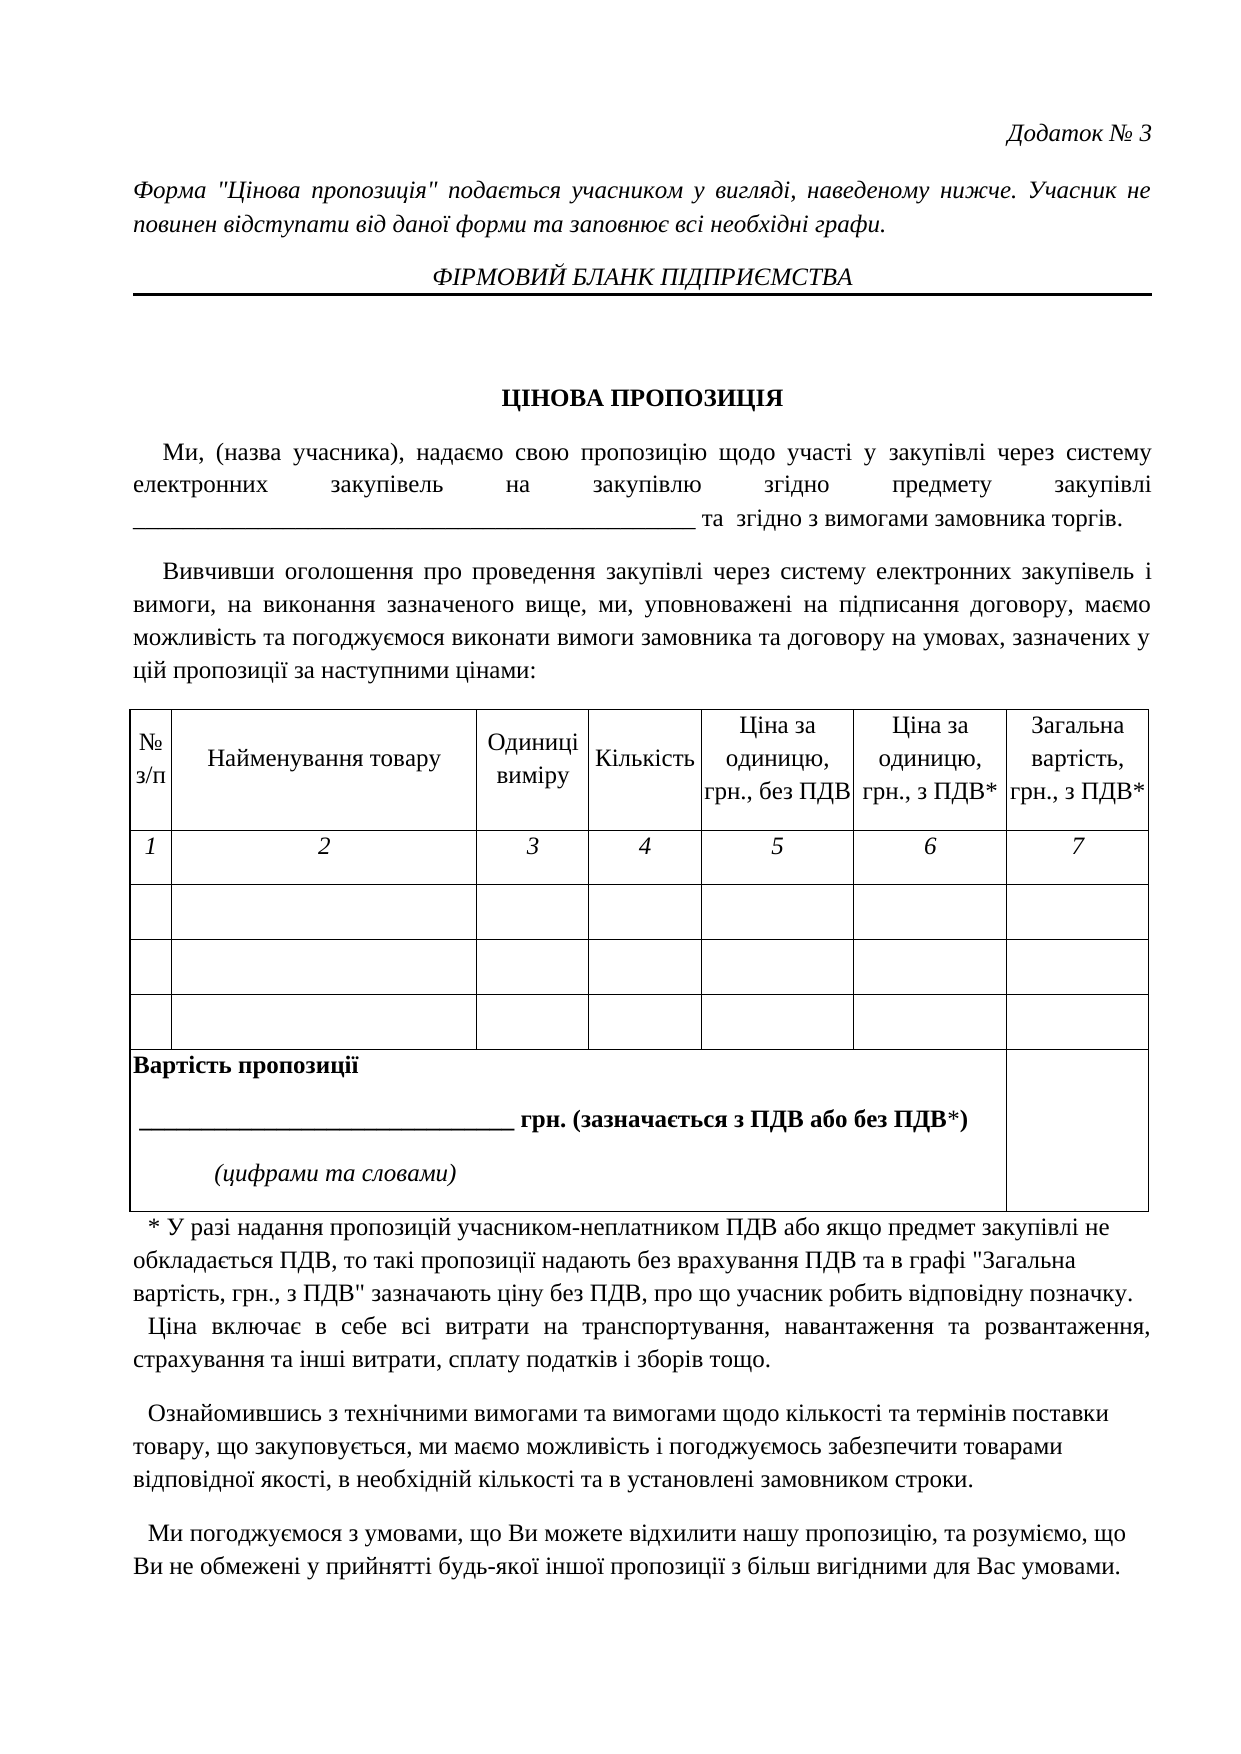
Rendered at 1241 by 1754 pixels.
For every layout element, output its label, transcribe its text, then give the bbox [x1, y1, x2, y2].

text * У разі надання пропозицій учасником-неплатником ПДВ або якщо предмет закупівлі не обкладається ПДВ, то такі пропозиції надають без врахування ПДВ та в графі "Загальна вартість, грн., з ПДВ" зазначають ціну без ПДВ, про що учасник робить відповідну позначку. [133, 1212, 1152, 1307]
table_cell Вартість пропозиції ______________________________ грн. (зазначається з ПДВ або без ПДВ*) (цифрами та словами) [131, 1050, 1006, 1211]
table_cell [172, 940, 476, 994]
text Ознайомившись з технічними вимогами та вимогами щодо кількості та термінів поставки товару, що закуповується, ми маємо можливість і погоджуємось забезпечити товарами відповідної якості, в необхідній кількості та в установлені замовником строки. [133, 1398, 1152, 1493]
table_header № з/п [131, 710, 171, 830]
table_cell [854, 940, 1006, 994]
table_header Одиниці виміру [477, 710, 588, 830]
text Ми, (назва учасника), надаємо свою пропозицію щодо участі у закупівлі через систему електронних закупівель на закупівлю згідно предмету закупівлі _____________________________________________ та згідно з вимогами замовника торгів. [133, 437, 1152, 531]
table_cell 2 [172, 831, 476, 884]
table_cell 7 [1007, 831, 1148, 884]
table_cell [702, 940, 853, 994]
text ЦІНОВА ПРОПОЗИЦІЯ [133, 383, 1152, 411]
table_cell [131, 885, 171, 939]
table_cell [477, 885, 588, 939]
text Вивчивши оголошення про проведення закупівлі через систему електронних закупівель і вимоги, на виконання зазначеного вище, ми, уповноважені на підписання договору, маємо можливість та погоджуємося виконати вимоги замовника та договору на умовах, зазначених у цій пропозиції за наступними цінами: [133, 556, 1152, 684]
table_cell [477, 940, 588, 994]
table_cell [1007, 940, 1148, 994]
table_cell [589, 940, 701, 994]
table_cell [131, 940, 171, 994]
table_cell 3 [477, 831, 588, 884]
table_cell [172, 995, 476, 1049]
table_cell [702, 885, 853, 939]
table_cell [854, 885, 1006, 939]
text Форма "Цінова пропозиція" подається учасником у вигляді, наведеному нижче. Учасник не повинен відступати від даної форми та заповнює всі необхідні графи. [133, 176, 1152, 237]
table_header Ціна за одиницю, грн., з ПДВ* [854, 710, 1006, 830]
table_cell 6 [854, 831, 1006, 884]
table_cell [589, 995, 701, 1049]
table_cell [589, 885, 701, 939]
table_cell [1007, 1050, 1148, 1211]
text ФІРМОВИЙ БЛАНК ПІДПРИЄМСТВА [133, 262, 1152, 293]
table_cell [854, 995, 1006, 1049]
table_header Кількість [589, 710, 701, 830]
table_cell [131, 995, 171, 1049]
table_cell 5 [702, 831, 853, 884]
table_cell [1007, 995, 1148, 1049]
table_cell 1 [131, 831, 171, 884]
table_header Загальна вартість, грн., з ПДВ* [1007, 710, 1148, 830]
text Ціна включає в себе всі витрати на транспортування, навантаження та розвантаження, страхування та інші витрати, сплату податків і зборів тощо. [133, 1311, 1152, 1373]
text Додаток № 3 [133, 118, 1152, 147]
table_header Найменування товару [172, 710, 476, 830]
text Ми погоджуємося з умовами, що Ви можете відхилити нашу пропозицію, та розуміємо, що Ви не обмежені у прийнятті будь-якої іншої пропозиції з більш вигідними для Вас умовами. [133, 1518, 1152, 1580]
table_cell [702, 995, 853, 1049]
table_header Ціна за одиницю, грн., без ПДВ [702, 710, 853, 830]
table_cell [172, 885, 476, 939]
table_cell [477, 995, 588, 1049]
table_cell 4 [589, 831, 701, 884]
table_cell [1007, 885, 1148, 939]
